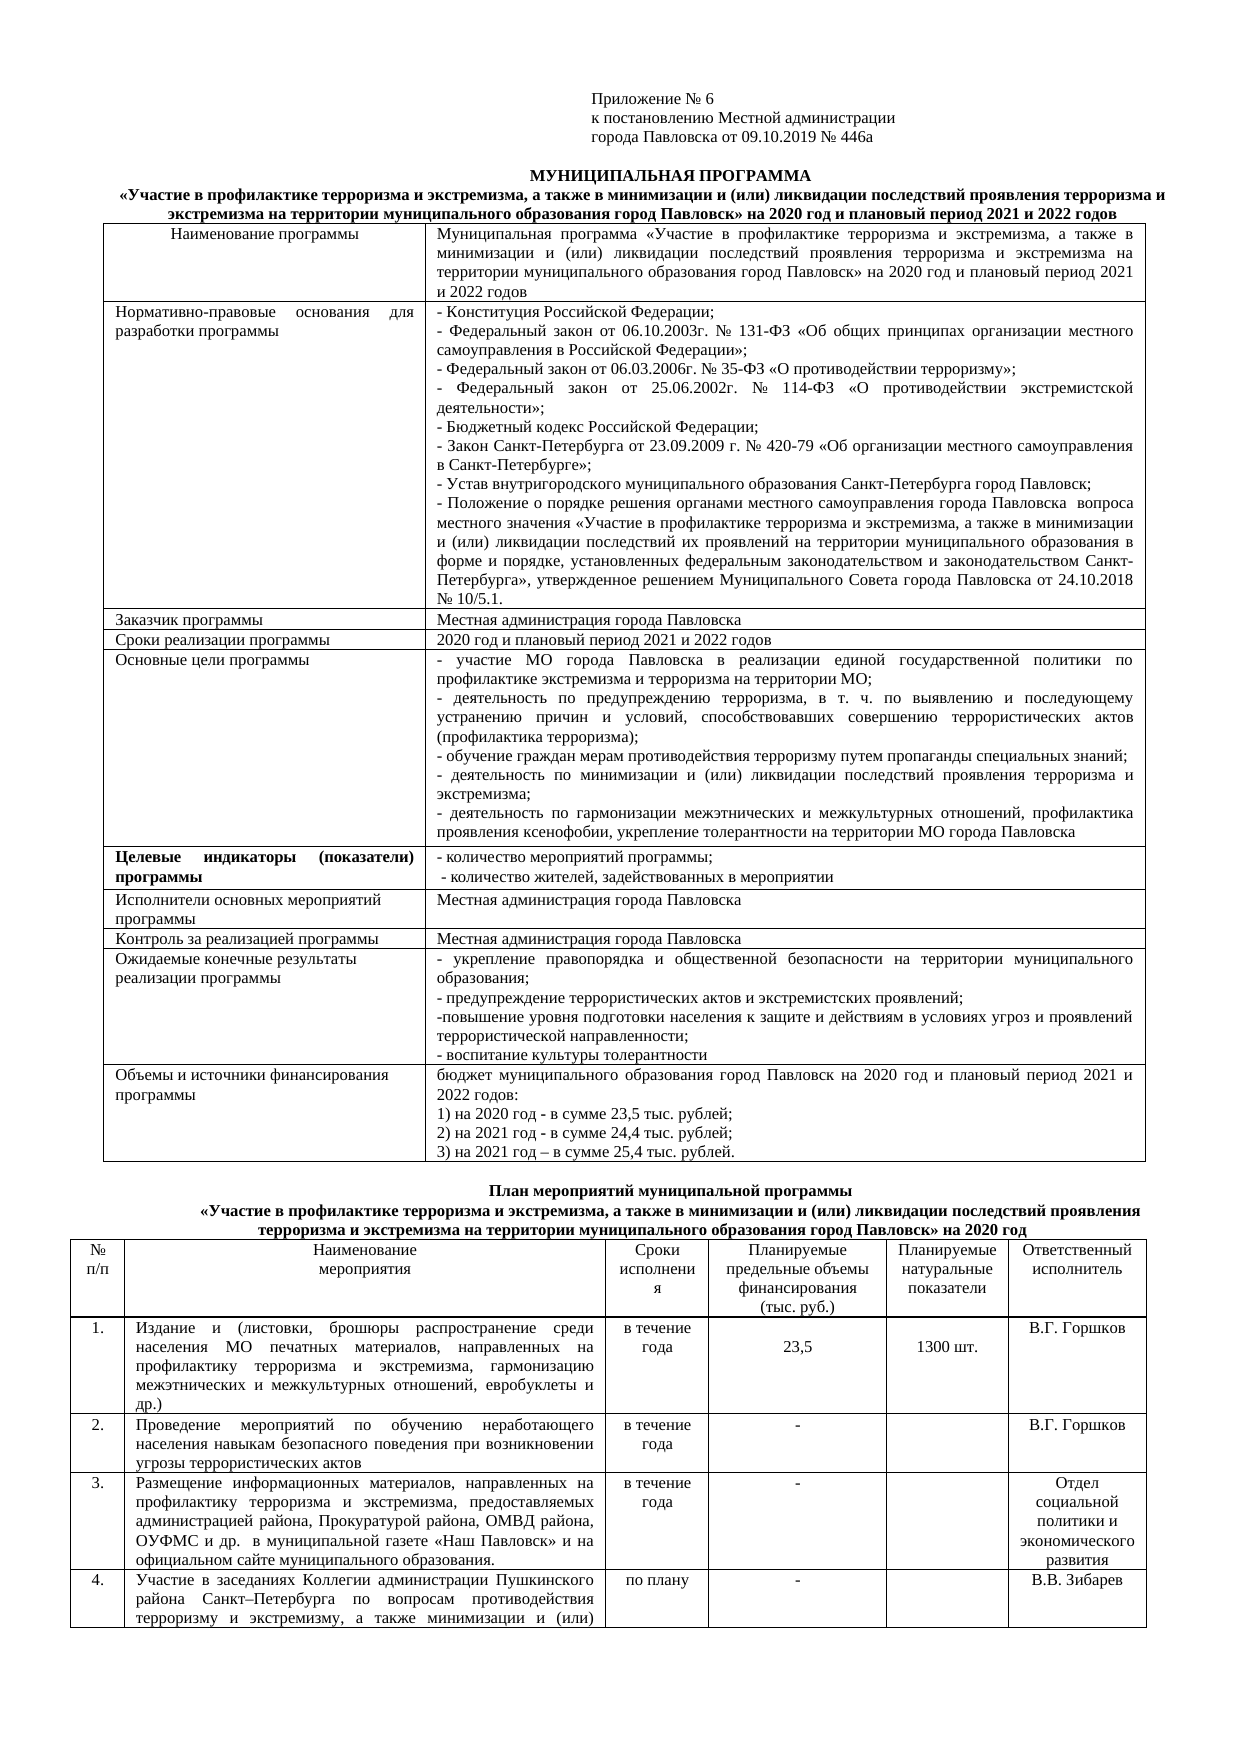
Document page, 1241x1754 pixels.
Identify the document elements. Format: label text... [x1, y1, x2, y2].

table_cell - Конституция Российской Федерации; - Федеральный закон от 06.10.2003г. № 131-ФЗ «Об общих принципах организации местного самоуправления в Российской Федерации»; - Федеральный закон от 06.03.2006г. № 35-ФЗ «О противодействии терроризму»; - Федеральный закон от 25.06.2002г. № 114-ФЗ «О противодействии экстремистской деятельности»; - Бюджетный кодекс Российской Федерации; - Закон Санкт-Петербурга от 23.09.2009 г. № 420-79 «Об организации местного самоуправления в Санкт-Петербурге»; - Устав внутригородского муниципального образования Санкт-Петербурга город Павловск; - Положение о порядке решения органами местного самоуправления города Павловска вопроса местного значения «Участие в профилактике терроризма и экстремизма, а также в минимизации и (или) ликвидации последствий их проявлений на территории муниципального образования в форме и порядке, установленных федеральным законодательством и законодательством Санкт-Петербурга», утвержденное решением Муниципального Совета города Павловска от 24.10.2018 № 10/5.1. [426, 302, 1145, 608]
table_cell - укрепление правопорядка и общественной безопасности на территории муниципального образования; - предупреждение террористических актов и экстремистских проявлений; -повышение уровня подготовки населения к защите и действиям в условиях угроз и проявлений террористической направленности; - воспитание культуры толерантности [426, 949, 1145, 1064]
text МУНИЦИПАЛЬНАЯ ПРОГРАММА [103, 165, 1181, 184]
text Приложение № 6 [103, 89, 1181, 108]
table_cell Нормативно-правовые основания для разработки программы [104, 302, 425, 608]
table_cell Местная администрация города Павловска [426, 609, 1145, 628]
text «Участие в профилактике терроризма и экстремизма, а также в минимизации и (или) ликвидации последствий проявления терроризма и экстремизма на территории муниципального образования город Павловск» на 2020 год [103, 1200, 1181, 1239]
table_header Ответственный исполнитель [1009, 1240, 1146, 1316]
table_cell Исполнители основных мероприятий программы [104, 890, 425, 928]
table_cell - участие МО города Павловска в реализации единой государственной политики по профилактике экстремизма и терроризма на территории МО; - деятельность по предупреждению терроризма, в т. ч. по выявлению и последующему устранению причин и условий, способствовавших совершению террористических актов (профилактика терроризма); - обучение граждан мерам противодействия терроризму путем пропаганды специальных знаний; - деятельность по минимизации и (или) ликвидации последствий проявления терроризма и экстремизма; - деятельность по гармонизации межэтнических и межкультурных отношений, профилактика проявления ксенофобии, укрепление толерантности на территории МО города Павловска [426, 650, 1145, 846]
table_header Наименование программы [104, 224, 425, 301]
text города Павловска от 09.10.2019 № 446а [103, 127, 1181, 146]
table_cell 4. [71, 1570, 124, 1627]
table_cell 2. [71, 1414, 124, 1472]
table_cell Ожидаемые конечные результаты реализации программы [104, 949, 425, 1064]
table_cell по плану [606, 1570, 708, 1627]
table_cell В.Г. Горшков [1009, 1414, 1146, 1472]
table_cell Издание и (листовки, брошюры распространение среди населения МО печатных материалов, направленных на профилактику терроризма и экстремизма, гармонизацию межэтнических и межкультурных отношений, евробуклеты и др.) [125, 1318, 605, 1413]
table_cell 3. [71, 1473, 124, 1569]
table_header Сроки исполнения [606, 1240, 708, 1316]
text План мероприятий муниципальной программы [103, 1181, 1181, 1200]
text к постановлению Местной администрации [103, 108, 1181, 127]
table_cell Проведение мероприятий по обучению неработающего населения навыкам безопасного поведения при возникновении угрозы террористических актов [125, 1414, 605, 1472]
table_header Планируемые натуральные показатели [887, 1240, 1008, 1316]
table_cell в течение года [606, 1473, 708, 1569]
table_cell Размещение информационных материалов, направленных на профилактику терроризма и экстремизма, предоставляемых администрацией района, Прокуратурой района, ОМВД района, ОУФМС и др. в муниципальной газете «Наш Павловск» и на официальном сайте муниципального образования. [125, 1473, 605, 1569]
table_header Планируемые предельные объемы финансирования (тыс. руб.) [709, 1240, 886, 1316]
text «Участие в профилактике терроризма и экстремизма, а также в минимизации и (или) ликвидации последствий проявления терроризма и экстремизма на территории муниципального образования город Павловск» на 2020 год и плановый период 2021 и 2022 годов [103, 184, 1181, 223]
table_cell - [709, 1473, 886, 1569]
table_cell бюджет муниципального образования город Павловск на 2020 год и плановый период 2021 и 2022 годов: 1) на 2020 год - в сумме 23,5 тыс. рублей; 2) на 2021 год - в сумме 24,4 тыс. рублей; 3) на 2021 год – в сумме 25,4 тыс. рублей. [426, 1065, 1145, 1161]
table_cell Отдел социальной политики и экономического развития [1009, 1473, 1146, 1569]
table_cell Заказчик программы [104, 609, 425, 628]
table_cell - [709, 1414, 886, 1472]
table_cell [125, 1570, 605, 1627]
table_header Муниципальная программа «Участие в профилактике терроризма и экстремизма, а также в минимизации и (или) ликвидации последствий проявления терроризма и экстремизма на территории муниципального образования город Павловск» на 2020 год и плановый период 2021 и 2022 годов [426, 224, 1145, 301]
table_cell 1. [71, 1318, 124, 1413]
table_cell - количество мероприятий программы; - количество жителей, задействованных в мероприятии [426, 847, 1145, 888]
table_cell [887, 1414, 1008, 1472]
table_cell - [709, 1570, 886, 1627]
table_cell 2020 год и плановый период 2021 и 2022 годов [426, 630, 1145, 649]
table_cell 23,5 [709, 1318, 886, 1413]
table_cell Объемы и источники финансирования программы [104, 1065, 425, 1161]
table_header Наименование мероприятия [125, 1240, 605, 1316]
table_cell Местная администрация города Павловска [426, 890, 1145, 928]
table_cell 1300 шт. [887, 1318, 1008, 1413]
table_header № п/п [71, 1240, 124, 1316]
table_cell [887, 1570, 1008, 1627]
table_cell [887, 1473, 1008, 1569]
table_cell Основные цели программы [104, 650, 425, 846]
table_cell В.В. Зибарев [1009, 1570, 1146, 1627]
table_cell Местная администрация города Павловска [426, 929, 1145, 948]
table_cell Целевые индикаторы (показатели) программы [104, 847, 425, 888]
table_cell Контроль за реализацией программы [104, 929, 425, 948]
table_cell в течение года [606, 1318, 708, 1413]
table_cell Сроки реализации программы [104, 630, 425, 649]
table_cell В.Г. Горшков [1009, 1318, 1146, 1413]
table_cell в течение года [606, 1414, 708, 1472]
